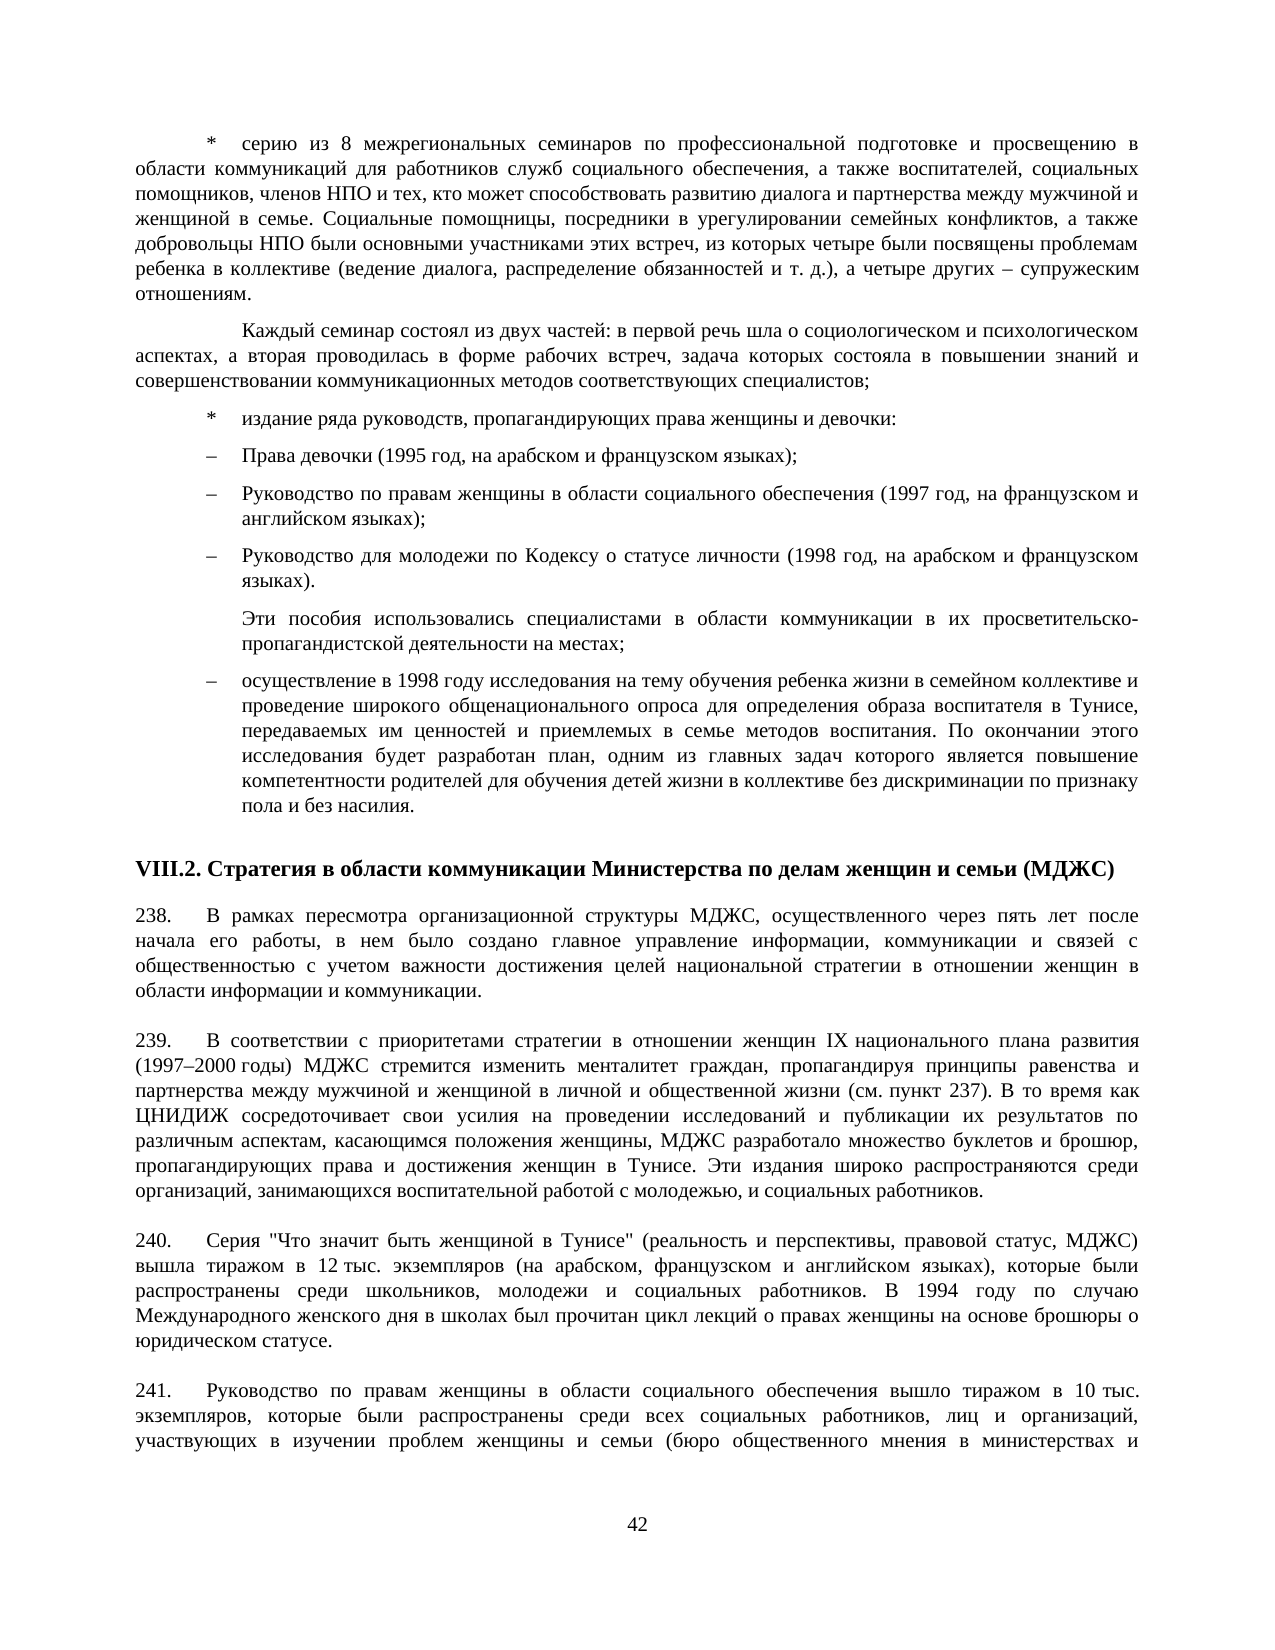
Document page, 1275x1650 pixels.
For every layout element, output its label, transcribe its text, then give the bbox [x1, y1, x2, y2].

text – Руководство по правам женщины в области социального обеспечения (1997 год, на французском и английском языках); [135, 480, 1140, 530]
text VIII.2. Стратегия в области коммуникации Министерства по делам женщин и семьи (МДЖС) [135, 855, 1140, 882]
text * издание ряда руководств, пропагандирующих права женщины и девочки: [135, 405, 1140, 430]
text * серию из 8 межрегиональных семинаров по профессиональной подготовке и просвещению в области коммуникаций для работников служб социального обеспечения, а также воспитателей, социальных помощников, членов НПО и тех, кто может способствовать развитию диалога и партнерства между мужчиной и женщиной в семье. Социальные помощницы, посредники в урегулировании семейных конфликтов, а также добровольцы НПО были основными участниками этих встреч, из которых четыре были посвящены проблемам ребенка в коллективе (ведение диалога, распределение обязанностей и т. д.), а четыре других – супружеским отношениям. [135, 130, 1140, 305]
text Эти пособия использовались специалистами в области коммуникации в их просветительско-пропагандистской деятельности на местах; [135, 605, 1140, 655]
text 240. Серия "Что значит быть женщиной в Тунисе" (реальность и перспективы, правовой статус, МДЖС) вышла тиражом в 12 тыс. экземпляров (на арабском, французском и английском языках), которые были распространены среди школьников, молодежи и социальных работников. В 1994 году по случаю Международного женского дня в школах был прочитан цикл лекций о правах женщины на основе брошюры о юридическом статусе. [135, 1228, 1140, 1353]
text – Права девочки (1995 год, на арабском и французском языках); [135, 442, 1140, 467]
text 239. В соответствии с приоритетами стратегии в отношении женщин IX национального плана развития (1997–2000 годы) МДЖС стремится изменить менталитет граждан, пропагандируя принципы равенства и партнерства между мужчиной и женщиной в личной и общественной жизни (см. пункт 237). В то время как ЦНИДИЖ сосредоточивает свои усилия на проведении исследований и публикации их результатов по различным аспектам, касающимся положения женщины, МДЖС разработало множество буклетов и брошюр, пропагандирующих права и достижения женщин в Тунисе. Эти издания широко распространяются среди организаций, занимающихся воспитательной работой с молодежью, и социальных работников. [135, 1028, 1140, 1203]
text 238. В рамках пересмотра организационной структуры МДЖС, осуществленного через пять лет после начала его работы, в нем было создано главное управление информации, коммуникации и связей с общественностью с учетом важности достижения целей национальной стратегии в отношении женщин в области информации и коммуникации. [135, 903, 1140, 1003]
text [135, 1378, 1140, 1453]
text – Руководство для молодежи по Кодексу о статусе личности (1998 год, на арабском и французском языках). [135, 542, 1140, 592]
text – осуществление в 1998 году исследования на тему обучения ребенка жизни в семейном коллективе и проведение широкого общенационального опроса для определения образа воспитателя в Тунисе, передаваемых им ценностей и приемлемых в семье методов воспитания. По окончании этого исследования будет разработан план, одним из главных задач которого является повышение компетентности родителей для обучения детей жизни в коллективе без дискриминации по признаку пола и без насилия. [135, 667, 1140, 817]
text Каждый семинар состоял из двух частей: в первой речь шла о социологическом и психологическом аспектах, а вторая проводилась в форме рабочих встреч, задача которых состояла в повышении знаний и совершенствовании коммуникационных методов соответствующих специалистов; [135, 317, 1140, 392]
